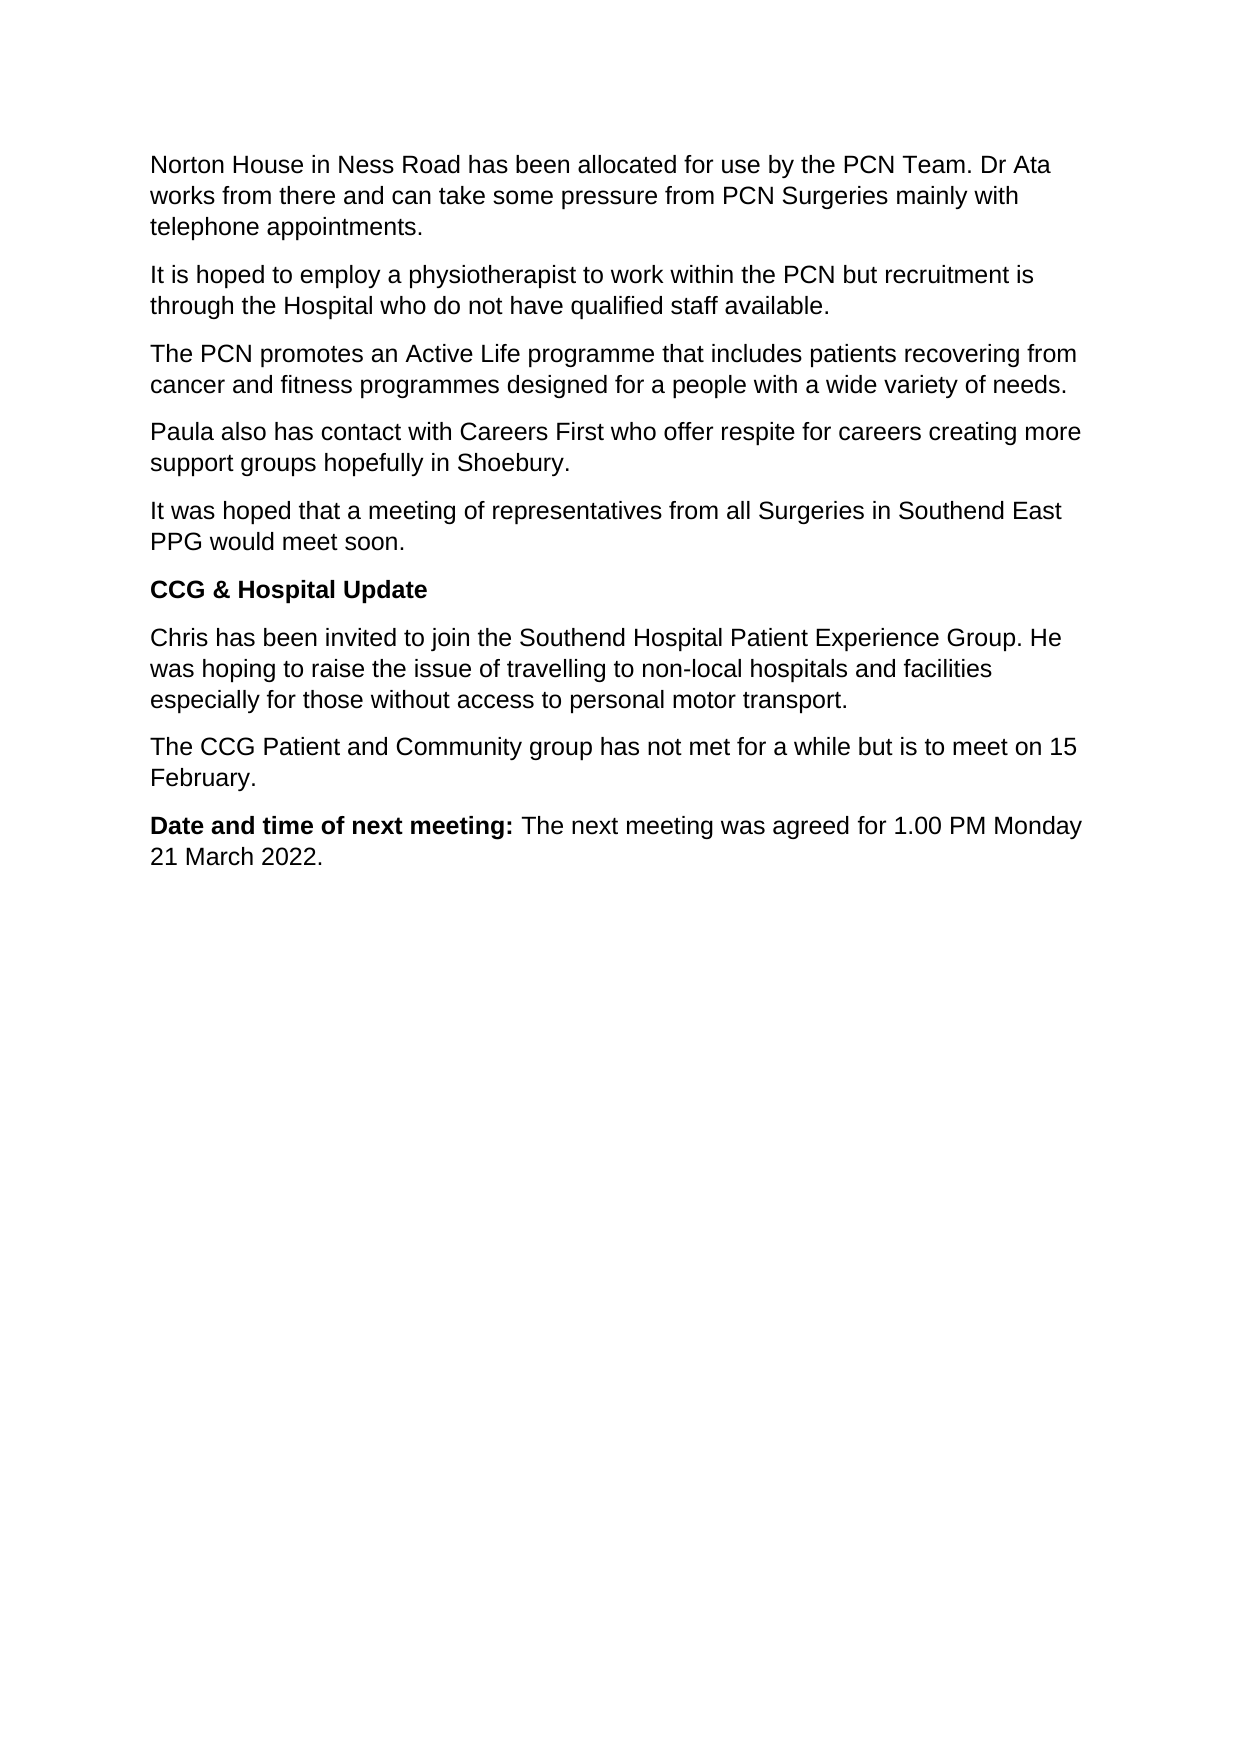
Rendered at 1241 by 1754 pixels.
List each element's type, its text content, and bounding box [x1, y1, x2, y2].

text The CCG Patient and Community group has not met for a while but is to meet on 15 February. [150, 732, 1090, 792]
text Norton House in Ness Road has been allocated for use by the PCN Team. Dr Ata works from there and can take some pressure from PCN Surgeries mainly with telephone appointments. [150, 150, 1090, 241]
text CCG & Hospital Update [150, 575, 1090, 603]
text The PCN promotes an Active Life programme that includes patients recovering from cancer and fitness programmes designed for a people with a wide variety of needs. [150, 338, 1090, 398]
text Chris has been invited to join the Southend Hospital Patient Experience Group. He was hoping to raise the issue of travelling to non-local hospitals and facilities especially for those without access to personal motor transport. [150, 622, 1090, 713]
text Date and time of next meeting: The next meeting was agreed for 1.00 PM Monday 21 March 2022. [150, 811, 1090, 871]
text Paula also has contact with Careers First who offer respite for careers creating more support groups hopefully in Shoebury. [150, 417, 1090, 477]
text It was hoped that a meeting of representatives from all Surgeries in Southend East PPG would meet soon. [150, 496, 1090, 556]
text It is hoped to employ a physiotherapist to work within the PCN but recruitment is through the Hospital who do not have qualified staff available. [150, 260, 1090, 319]
